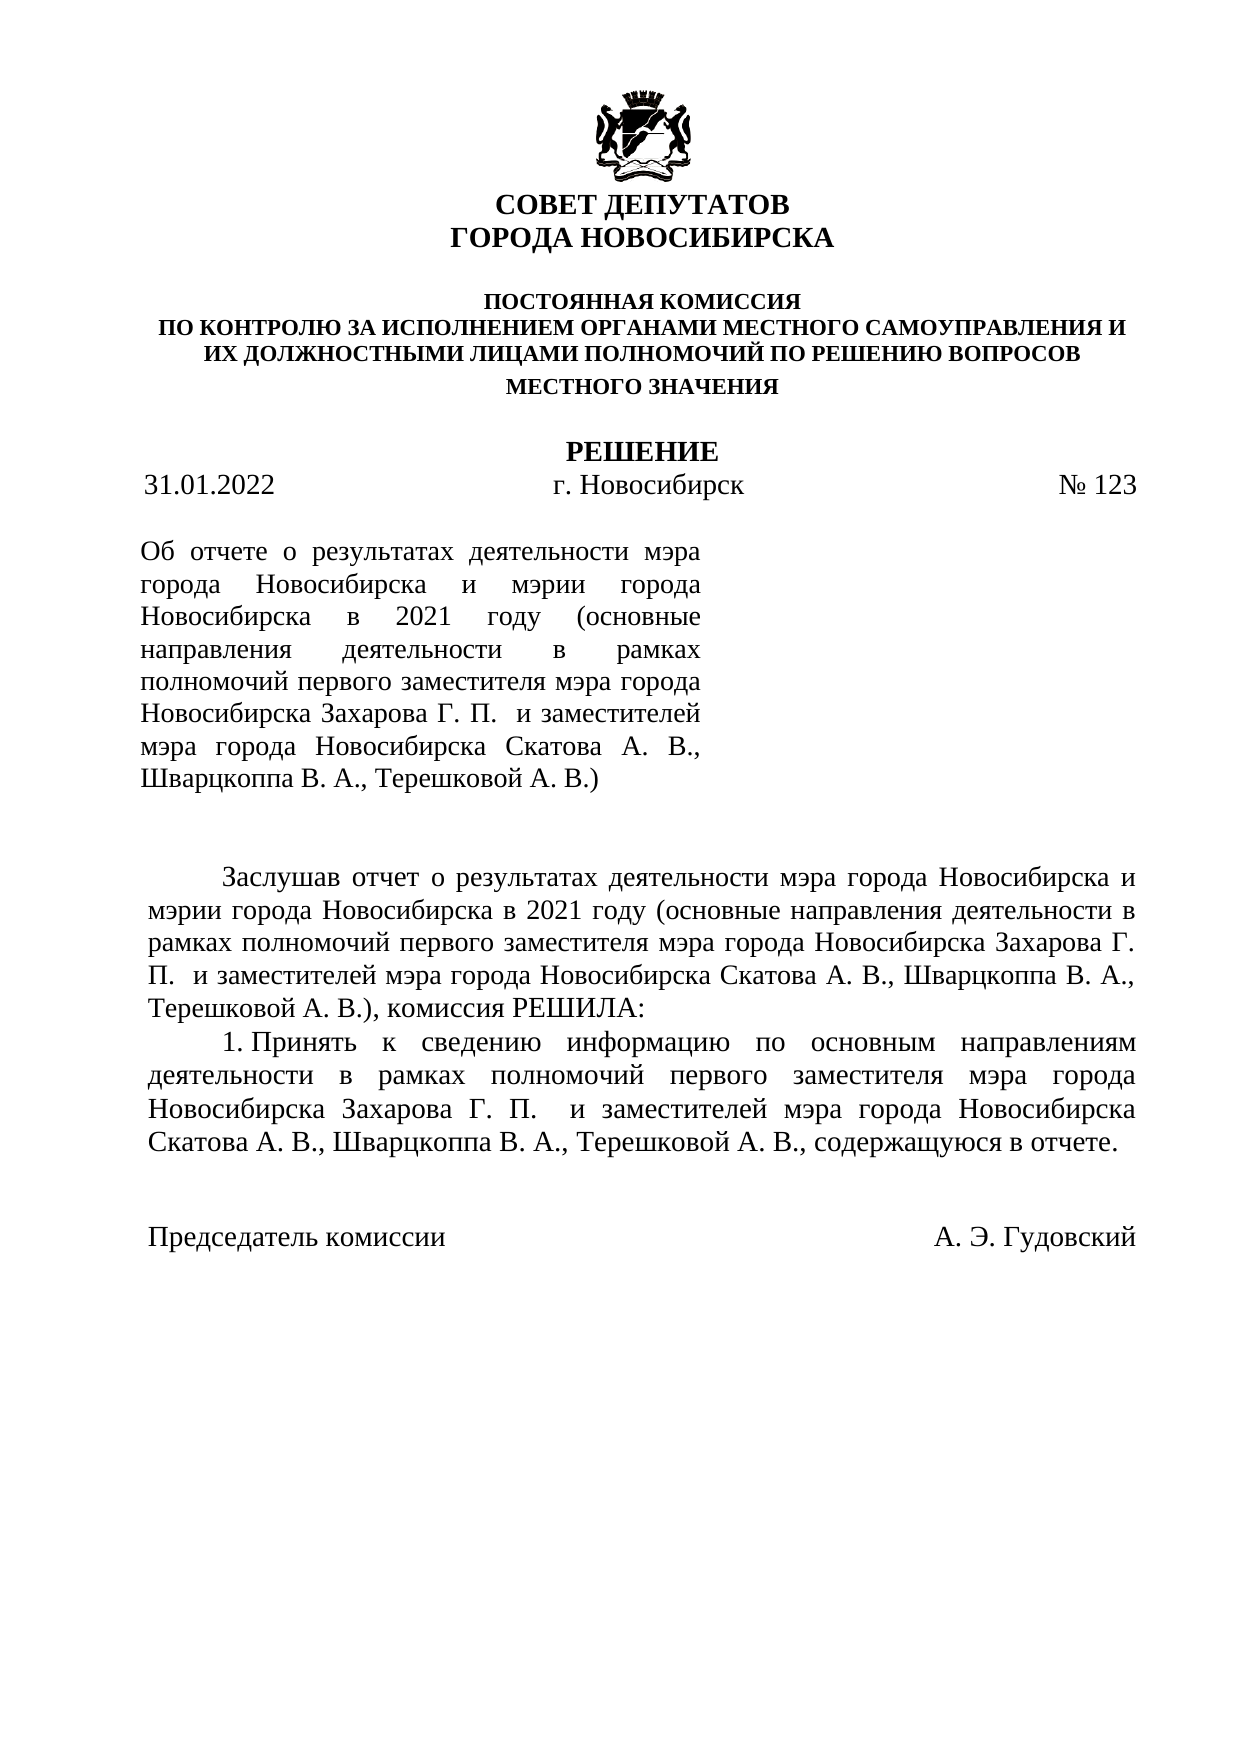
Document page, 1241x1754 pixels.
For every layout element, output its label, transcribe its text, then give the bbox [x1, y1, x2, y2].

table_header № 123 [759, 468, 1137, 534]
text СОВЕТ ДЕПУТАТОВ [148, 187, 1137, 221]
text РЕШЕНИЕ [148, 434, 1137, 467]
table_header Председатель комиссии [136, 1220, 637, 1253]
table_header 31.01.2022 [136, 468, 421, 534]
text ГОРОДА НОВОСИБИРСКА [148, 221, 1137, 254]
table_header г. Новосибирск [421, 468, 759, 534]
text Заслушав отчет о результатах деятельности мэра города Новосибирска и мэрии города Новосибирска в 2021 году (основные направления деятельности в рамках полномочий первого заместителя мэра города Новосибирска Захарова Г. П. и заместителей мэра города Новосибирска Скатова А. В., Шварцкоппа В. А., Терешковой А. В.), комиссия РЕШИЛА: [148, 859, 1137, 1024]
table_cell Об отчете о результатах деятельности мэра города Новосибирска и мэрии города Новосибирска в 2021 году (основные направления деятельности в рамках полномочий первого заместителя мэра города Новосибирска Захарова Г. П. и заместителей мэра города Новосибирска Скатова А. В., Шварцкоппа В. А., Терешковой А. В.) [133, 535, 709, 859]
text 1. Принять к сведению информацию по основным направлениям деятельности в рамках полномочий первого заместителя мэра города Новосибирска Захарова Г. П. и заместителей мэра города Новосибирска Скатова А. В., Шварцкоппа В. А., Терешковой А. В., содержащуюся в отчете. [148, 1024, 1137, 1158]
text ПОСТОЯННАЯ КОМИССИЯ [148, 288, 1137, 314]
table_header А. Э. Гудовский [637, 1220, 1148, 1253]
text ПО КОНТРОЛЮ ЗА ИСПОЛНЕНИЕМ ОРГАНАМИ МЕСТНОГО САМОУПРАВЛЕНИЯ И ИХ ДОЛЖНОСТНЫМИ ЛИЦАМИ ПОЛНОМОЧИЙ ПО РЕШЕНИЮ ВОПРОСОВ МЕСТНОГО ЗНАЧЕНИЯ [148, 314, 1137, 400]
